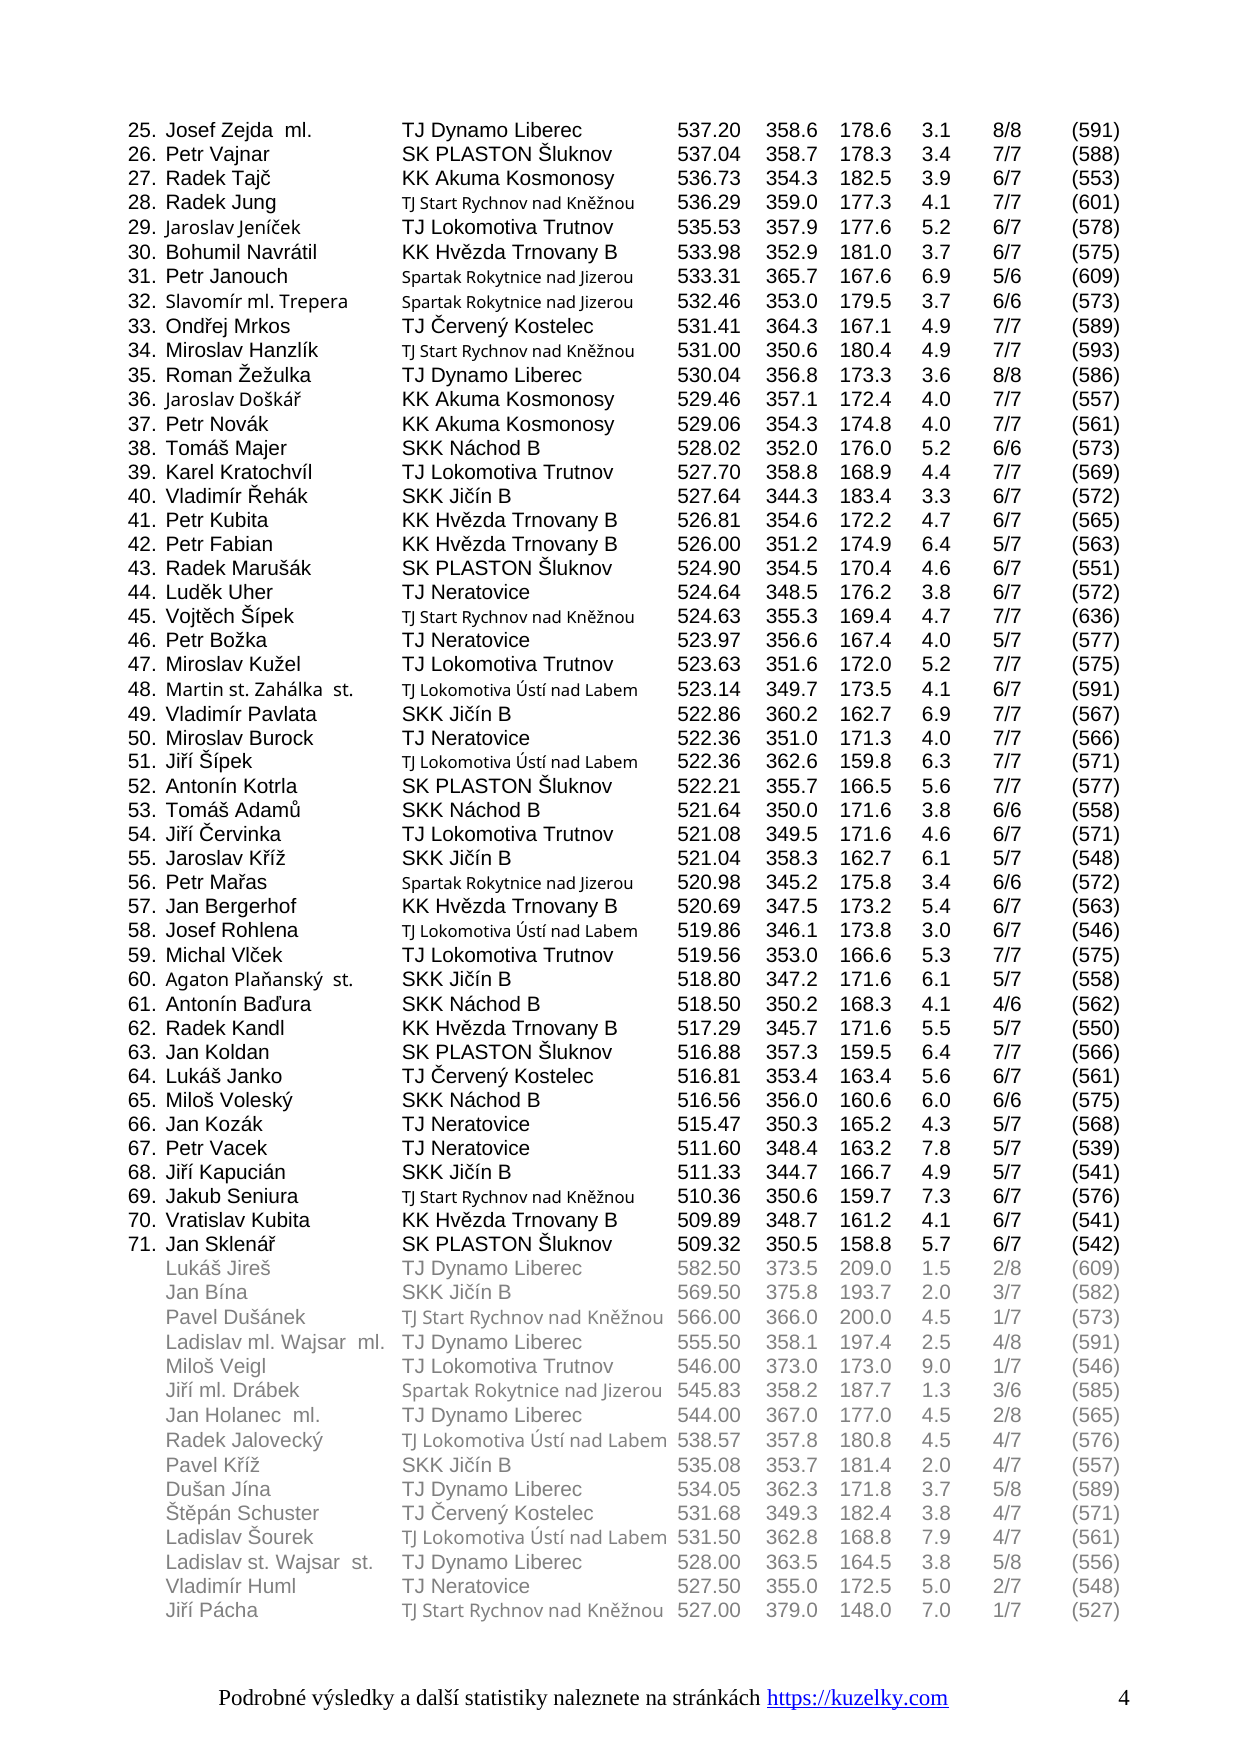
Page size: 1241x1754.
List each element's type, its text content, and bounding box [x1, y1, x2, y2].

text 68. Jiří Kapucián SKK Jičín B 511.33 344.7 166.7 4.9 5/7 (541) [106, 1160, 1134, 1184]
text Jan Holanec ml. TJ Dynamo Liberec 544.00 367.0 177.0 4.5 2/8 (565) [106, 1403, 1134, 1427]
text 46. Petr Božka TJ Neratovice 523.97 356.6 167.4 4.0 5/7 (577) [106, 628, 1134, 652]
text 59. Michal Vlček TJ Lokomotiva Trutnov 519.56 353.0 166.6 5.3 7/7 (575) [106, 943, 1134, 967]
text 41. Petr Kubita KK Hvězda Trnovany B 526.81 354.6 172.2 4.7 6/7 (565) [106, 508, 1134, 532]
text 66. Jan Kozák TJ Neratovice 515.47 350.3 165.2 4.3 5/7 (568) [106, 1112, 1134, 1136]
text 61. Antonín Baďura SKK Náchod B 518.50 350.2 168.3 4.1 4/6 (562) [106, 992, 1134, 1016]
text 29. Jaroslav Jeníček TJ Lokomotiva Trutnov 535.53 357.9 177.6 5.2 6/7 (578) [106, 214, 1134, 240]
text 58. Josef Rohlena TJ Lokomotiva Ústí nad Labem 519.86 346.1 173.8 3.0 6/7 (546) [106, 918, 1134, 943]
text 50. Miroslav Burock TJ Neratovice 522.36 351.0 171.3 4.0 7/7 (566) [106, 725, 1134, 749]
text 26. Petr Vajnar SK PLASTON Šluknov 537.04 358.7 178.3 3.4 7/7 (588) [106, 142, 1134, 166]
text 54. Jiří Červinka TJ Lokomotiva Trutnov 521.08 349.5 171.6 4.6 6/7 (571) [106, 822, 1134, 846]
text 27. Radek Tajč KK Akuma Kosmonosy 536.73 354.3 182.5 3.9 6/7 (553) [106, 166, 1134, 190]
text 25. Josef Zejda ml. TJ Dynamo Liberec 537.20 358.6 178.6 3.1 8/8 (591) [106, 118, 1134, 142]
text Jiří Pácha TJ Start Rychnov nad Kněžnou 527.00 379.0 148.0 7.0 1/7 (527) [106, 1598, 1134, 1623]
text Ladislav ml. Wajsar ml. TJ Dynamo Liberec 555.50 358.1 197.4 2.5 4/8 (591) [106, 1329, 1134, 1353]
text 55. Jaroslav Kříž SKK Jičín B 521.04 358.3 162.7 6.1 5/7 (548) [106, 846, 1134, 870]
text 37. Petr Novák KK Akuma Kosmonosy 529.06 354.3 174.8 4.0 7/7 (561) [106, 412, 1134, 436]
text 36. Jaroslav Doškář KK Akuma Kosmonosy 529.46 357.1 172.4 4.0 7/7 (557) [106, 386, 1134, 412]
text 49. Vladimír Pavlata SKK Jičín B 522.86 360.2 162.7 6.9 7/7 (567) [106, 701, 1134, 725]
text Štěpán Schuster TJ Červený Kostelec 531.68 349.3 182.4 3.8 4/7 (571) [106, 1500, 1134, 1524]
text 62. Radek Kandl KK Hvězda Trnovany B 517.29 345.7 171.6 5.5 5/7 (550) [106, 1016, 1134, 1040]
text Jiří ml. Drábek Spartak Rokytnice nad Jizerou 545.83 358.2 187.7 1.3 3/6 (585) [106, 1377, 1134, 1403]
text 53. Tomáš Adamů SKK Náchod B 521.64 350.0 171.6 3.8 6/6 (558) [106, 798, 1134, 822]
text 60. Agaton Plaňanský st. SKK Jičín B 518.80 347.2 171.6 6.1 5/7 (558) [106, 967, 1134, 992]
text 45. Vojtěch Šípek TJ Start Rychnov nad Kněžnou 524.63 355.3 169.4 4.7 7/7 (636) [106, 603, 1134, 628]
text 35. Roman Žežulka TJ Dynamo Liberec 530.04 356.8 173.3 3.6 8/8 (586) [106, 362, 1134, 386]
text Pavel Dušánek TJ Start Rychnov nad Kněžnou 566.00 366.0 200.0 4.5 1/7 (573) [106, 1304, 1134, 1329]
text 33. Ondřej Mrkos TJ Červený Kostelec 531.41 364.3 167.1 4.9 7/7 (589) [106, 314, 1134, 338]
text 44. Luděk Uher TJ Neratovice 524.64 348.5 176.2 3.8 6/7 (572) [106, 579, 1134, 603]
text 30. Bohumil Navrátil KK Hvězda Trnovany B 533.98 352.9 181.0 3.7 6/7 (575) [106, 240, 1134, 264]
text Ladislav Šourek TJ Lokomotiva Ústí nad Labem 531.50 362.8 168.8 7.9 4/7 (561) [106, 1524, 1134, 1550]
text 47. Miroslav Kužel TJ Lokomotiva Trutnov 523.63 351.6 172.0 5.2 7/7 (575) [106, 652, 1134, 676]
text 56. Petr Mařas Spartak Rokytnice nad Jizerou 520.98 345.2 175.8 3.4 6/6 (572) [106, 870, 1134, 894]
text 51. Jiří Šípek TJ Lokomotiva Ústí nad Labem 522.36 362.6 159.8 6.3 7/7 (571) [106, 749, 1134, 774]
text 31. Petr Janouch Spartak Rokytnice nad Jizerou 533.31 365.7 167.6 6.9 5/6 (609) [106, 264, 1134, 288]
text Lukáš Jireš TJ Dynamo Liberec 582.50 373.5 209.0 1.5 2/8 (609) [106, 1256, 1134, 1280]
text Dušan Jína TJ Dynamo Liberec 534.05 362.3 171.8 3.7 5/8 (589) [106, 1476, 1134, 1500]
text Miloš Veigl TJ Lokomotiva Trutnov 546.00 373.0 173.0 9.0 1/7 (546) [106, 1353, 1134, 1377]
text 69. Jakub Seniura TJ Start Rychnov nad Kněžnou 510.36 350.6 159.7 7.3 6/7 (576) [106, 1184, 1134, 1208]
text 64. Lukáš Janko TJ Červený Kostelec 516.81 353.4 163.4 5.6 6/7 (561) [106, 1064, 1134, 1088]
text 70. Vratislav Kubita KK Hvězda Trnovany B 509.89 348.7 161.2 4.1 6/7 (541) [106, 1208, 1134, 1232]
text 32. Slavomír ml. Trepera Spartak Rokytnice nad Jizerou 532.46 353.0 179.5 3.7 6/6 (573) [106, 288, 1134, 314]
text 43. Radek Marušák SK PLASTON Šluknov 524.90 354.5 170.4 4.6 6/7 (551) [106, 556, 1134, 579]
text 34. Miroslav Hanzlík TJ Start Rychnov nad Kněžnou 531.00 350.6 180.4 4.9 7/7 (593) [106, 338, 1134, 362]
text 52. Antonín Kotrla SK PLASTON Šluknov 522.21 355.7 166.5 5.6 7/7 (577) [106, 774, 1134, 798]
text 63. Jan Koldan SK PLASTON Šluknov 516.88 357.3 159.5 6.4 7/7 (566) [106, 1040, 1134, 1064]
text 57. Jan Bergerhof KK Hvězda Trnovany B 520.69 347.5 173.2 5.4 6/7 (563) [106, 894, 1134, 918]
text 38. Tomáš Majer SKK Náchod B 528.02 352.0 176.0 5.2 6/6 (573) [106, 436, 1134, 460]
text 67. Petr Vacek TJ Neratovice 511.60 348.4 163.2 7.8 5/7 (539) [106, 1136, 1134, 1160]
text 28. Radek Jung TJ Start Rychnov nad Kněžnou 536.29 359.0 177.3 4.1 7/7 (601) [106, 190, 1134, 214]
text Jan Bína SKK Jičín B 569.50 375.8 193.7 2.0 3/7 (582) [106, 1280, 1134, 1304]
text Radek Jalovecký TJ Lokomotiva Ústí nad Labem 538.57 357.8 180.8 4.5 4/7 (576) [106, 1427, 1134, 1452]
text Pavel Kříž SKK Jičín B 535.08 353.7 181.4 2.0 4/7 (557) [106, 1452, 1134, 1476]
text 71. Jan Sklenář SK PLASTON Šluknov 509.32 350.5 158.8 5.7 6/7 (542) [106, 1232, 1134, 1256]
text Ladislav st. Wajsar st. TJ Dynamo Liberec 528.00 363.5 164.5 3.8 5/8 (556) [106, 1550, 1134, 1574]
text 39. Karel Kratochvíl TJ Lokomotiva Trutnov 527.70 358.8 168.9 4.4 7/7 (569) [106, 460, 1134, 484]
text 48. Martin st. Zahálka st. TJ Lokomotiva Ústí nad Labem 523.14 349.7 173.5 4.1 6/7 (591) [106, 676, 1134, 701]
text 40. Vladimír Řehák SKK Jičín B 527.64 344.3 183.4 3.3 6/7 (572) [106, 484, 1134, 508]
text 42. Petr Fabian KK Hvězda Trnovany B 526.00 351.2 174.9 6.4 5/7 (563) [106, 532, 1134, 556]
text Vladimír Huml TJ Neratovice 527.50 355.0 172.5 5.0 2/7 (548) [106, 1574, 1134, 1598]
text 65. Miloš Voleský SKK Náchod B 516.56 356.0 160.6 6.0 6/6 (575) [106, 1088, 1134, 1112]
